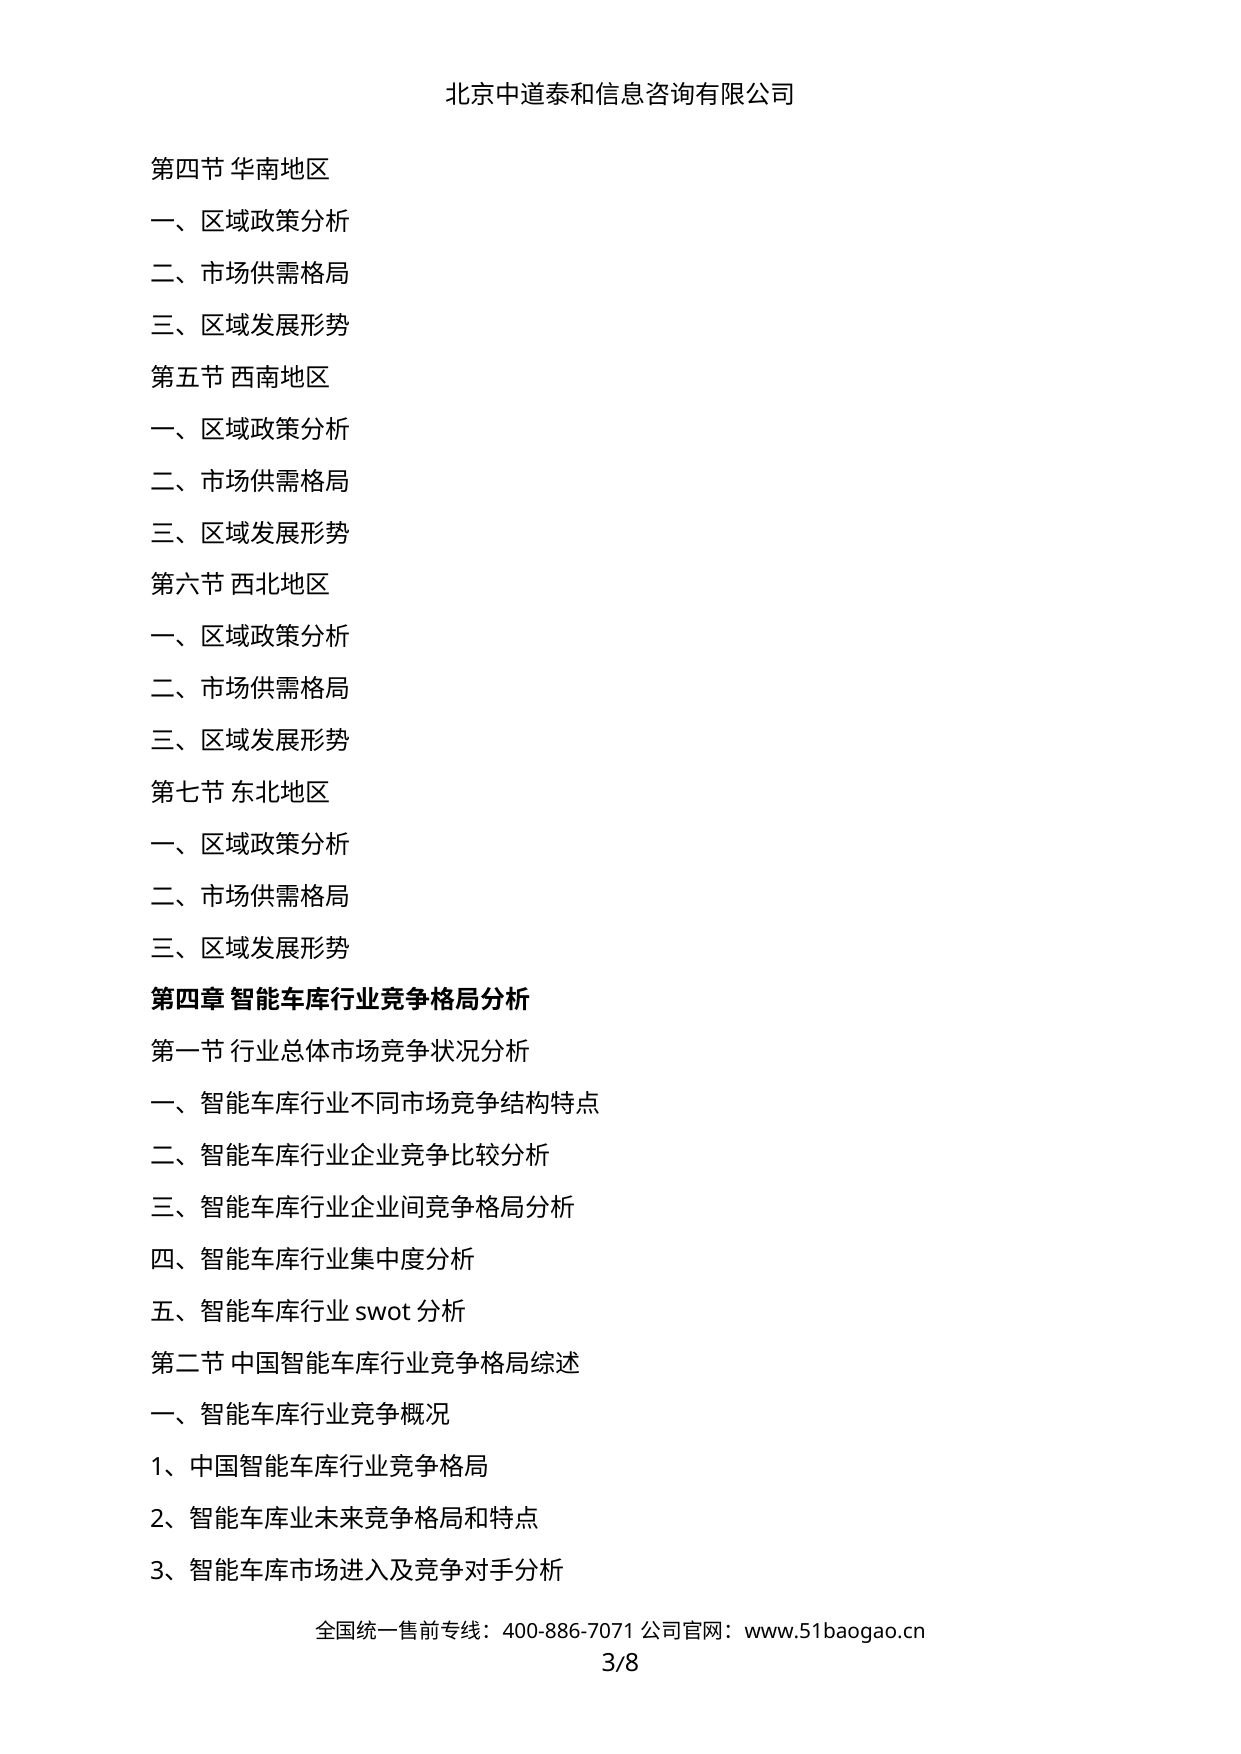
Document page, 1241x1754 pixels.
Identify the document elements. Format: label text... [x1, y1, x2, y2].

text 三、区域发展形势 [150, 306, 1090, 342]
text 2、智能车库业未来竞争格局和特点 [150, 1499, 1090, 1535]
text 三、区域发展形势 [150, 513, 1090, 549]
text 第七节 东北地区 [150, 772, 1090, 809]
text 一、区域政策分析 [150, 409, 1090, 446]
text 五、智能车库行业swot分析 [150, 1291, 1090, 1327]
text 一、智能车库行业不同市场竞争结构特点 [150, 1084, 1090, 1120]
text 第六节 西北地区 [150, 565, 1090, 601]
text 3、智能车库市场进入及竞争对手分析 [150, 1551, 1090, 1587]
text 第二节 中国智能车库行业竞争格局综述 [150, 1343, 1090, 1379]
text 三、智能车库行业企业间竞争格局分析 [150, 1187, 1090, 1224]
text 一、区域政策分析 [150, 202, 1090, 238]
text 二、市场供需格局 [150, 254, 1090, 290]
text 三、区域发展形势 [150, 928, 1090, 964]
text 第一节 行业总体市场竞争状况分析 [150, 1032, 1090, 1068]
text 第五节 西南地区 [150, 357, 1090, 394]
text 三、区域发展形势 [150, 721, 1090, 757]
text 二、市场供需格局 [150, 876, 1090, 912]
text 第四章 智能车库行业竞争格局分析 [150, 980, 1090, 1016]
text 二、市场供需格局 [150, 669, 1090, 705]
text 一、智能车库行业竞争概况 [150, 1395, 1090, 1431]
text 二、市场供需格局 [150, 461, 1090, 497]
text 二、智能车库行业企业竞争比较分析 [150, 1136, 1090, 1172]
text 1、中国智能车库行业竞争格局 [150, 1447, 1090, 1483]
text 第四节 华南地区 [150, 150, 1090, 186]
text 四、智能车库行业集中度分析 [150, 1239, 1090, 1276]
text 一、区域政策分析 [150, 617, 1090, 653]
text 一、区域政策分析 [150, 824, 1090, 861]
